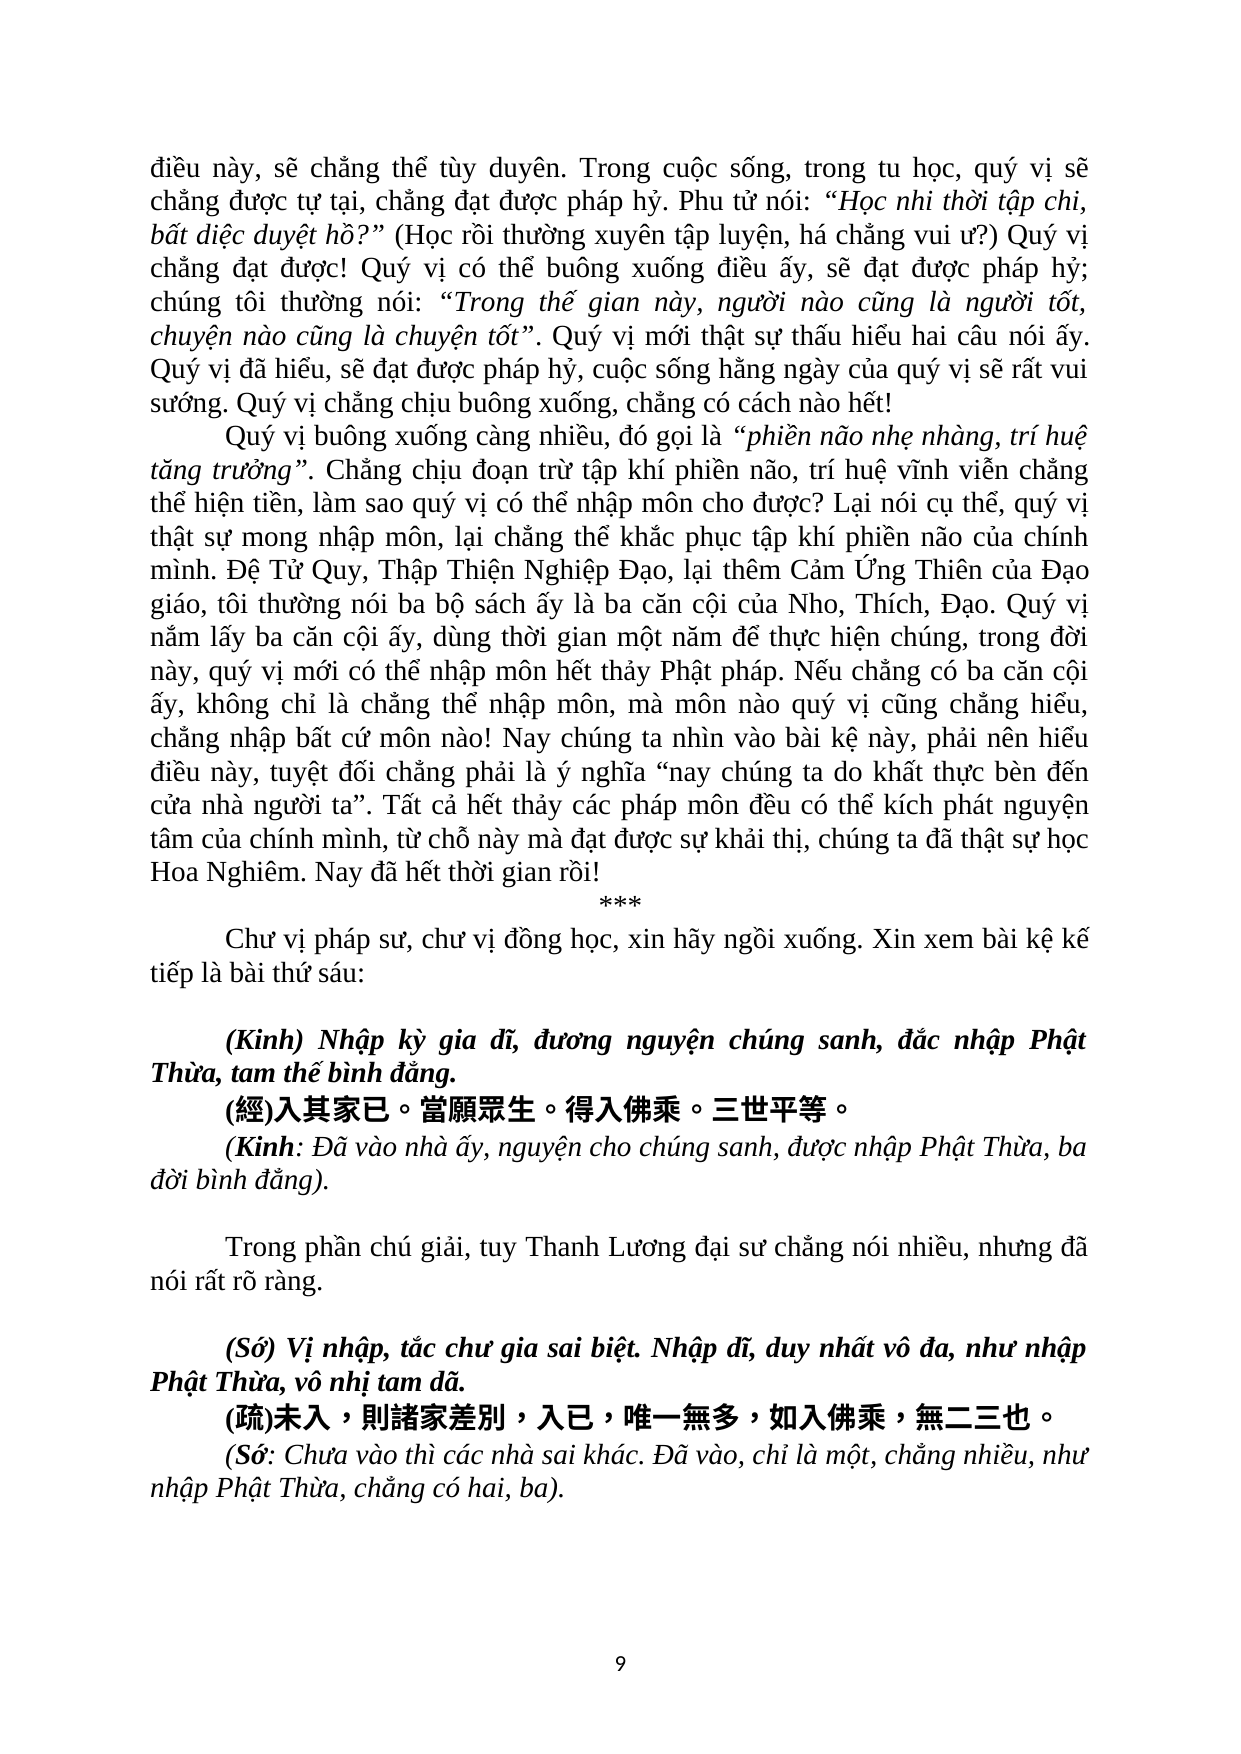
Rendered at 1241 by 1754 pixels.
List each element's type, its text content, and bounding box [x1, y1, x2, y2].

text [150, 150, 1090, 418]
text Quý vị buông xuống càng nhiều, đó gọi là “phiền não nhẹ nhàng, trí huệ tăng trưởng”. Chẳng chịu đoạn trừ tập khí phiền não, trí huệ vĩnh viễn chẳng thể hiện tiền, làm sao quý vị có thể nhập môn cho được? Lại nói cụ thể, quý vị thật sự mong nhập môn, lại chẳng thể khắc phục tập khí phiền não của chính mình. Đệ Tử Quy, Thập Thiện Nghiệp Đạo, lại thêm Cảm Ứng Thiên của Đạo giáo, tôi thường nói ba bộ sách ấy là ba căn cội của Nho, Thích, Đạo. Quý vị nắm lấy ba căn cội ấy, dùng thời gian một năm để thực hiện chúng, trong đời này, quý vị mới có thể nhập môn hết thảy Phật pháp. Nếu chẳng có ba căn cội ấy, không chỉ là chẳng thể nhập môn, mà môn nào quý vị cũng chẳng hiểu, chẳng nhập bất cứ môn nào! Nay chúng ta nhìn vào bài kệ này, phải nên hiểu điều này, tuyệt đối chẳng phải là ý nghĩa “nay chúng ta do khất thực bèn đến cửa nhà người ta”. Tất cả hết thảy các pháp môn đều có thể kích phát nguyện tâm của chính mình, từ chỗ này mà đạt được sự khải thị, chúng ta đã thật sự học Hoa Nghiêm. Nay đã hết thời gian rồi! [150, 418, 1090, 888]
text (Kinh) Nhập kỳ gia dĩ, đương nguyện chúng sanh, đắc nhập Phật Thừa, tam thế bình đẳng. [150, 1022, 1090, 1089]
text *** [150, 888, 1090, 921]
text (疏)未入，則諸家差別，入已，唯一無多，如入佛乘，無二三也。 [150, 1397, 1090, 1437]
text Chư vị pháp sư, chư vị đồng học, xin hãy ngồi xuống. Xin xem bài kệ kế tiếp là bài thứ sáu: [150, 921, 1090, 988]
text (經)入其家已。當願眾生。得入佛乘。三世平等。 [150, 1089, 1090, 1129]
text (Kinh: Đã vào nhà ấy, nguyện cho chúng sanh, được nhập Phật Thừa, ba đời bình đẳng). [150, 1129, 1090, 1196]
text (Sớ: Chưa vào thì các nhà sai khác. Đã vào, chỉ là một, chẳng nhiều, như nhập Phật Thừa, chẳng có hai, ba). [150, 1437, 1090, 1504]
text Trong phần chú giải, tuy Thanh Lương đại sư chẳng nói nhiều, nhưng đã nói rất rõ ràng. [150, 1229, 1090, 1297]
text (Sớ) Vị nhập, tắc chư gia sai biệt. Nhập dĩ, duy nhất vô đa, như nhập Phật Thừa, vô nhị tam dã. [150, 1330, 1090, 1397]
